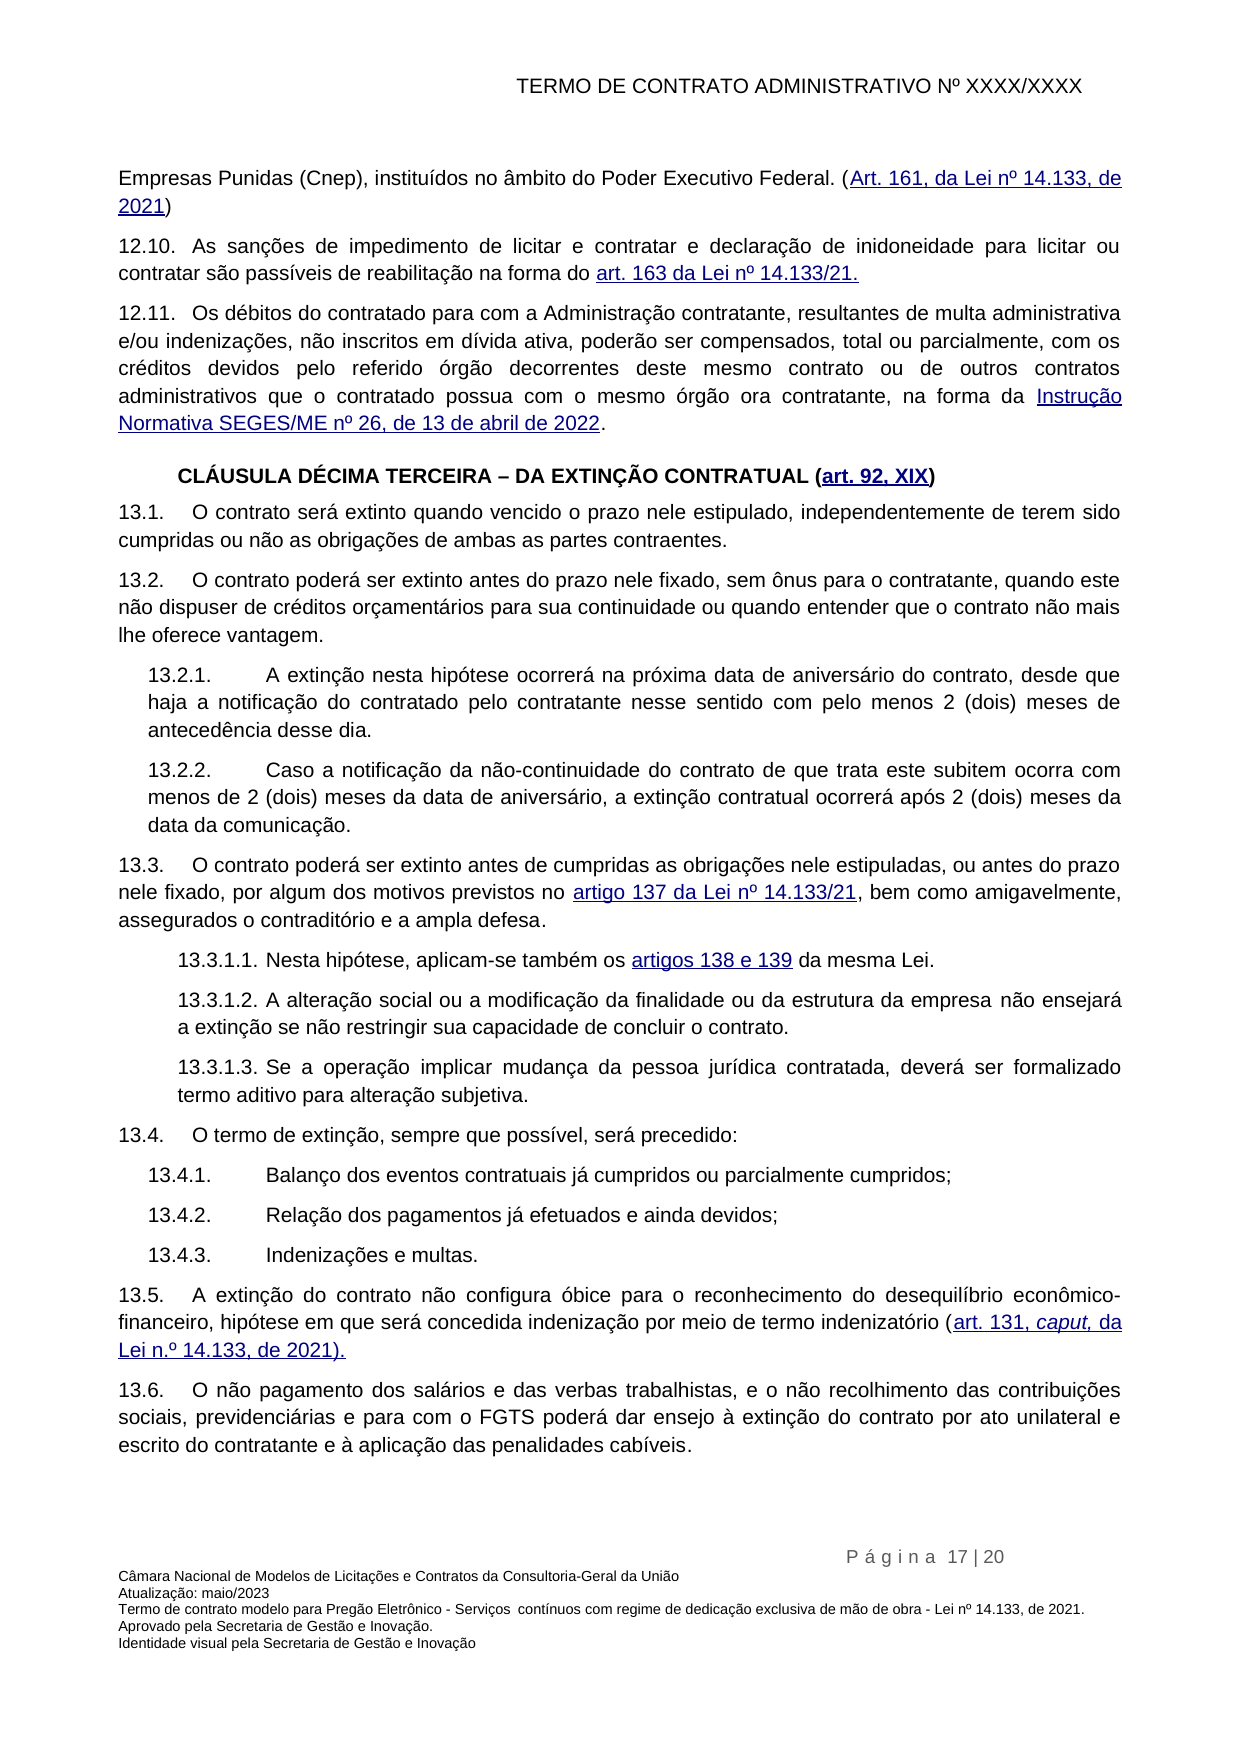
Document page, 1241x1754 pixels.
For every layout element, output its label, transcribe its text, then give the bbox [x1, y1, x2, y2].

text O contrato poderá ser extinto antes do prazo nele fixado, sem ônus para o contratante, quando este não dispuser de créditos orçamentários para sua continuidade ou quando entender que o contrato não mais lhe oferece vantagem. [118, 567, 1122, 646]
text Os débitos do contratado para com a Administração contratante, resultantes de multa administrativa e/ou indenizações, não inscritos em dívida ativa, poderão ser compensados, total ou parcialmente, com os créditos devidos pelo referido órgão decorrentes deste mesmo contrato ou de outros contratos administrativos que o contratado possua com o mesmo órgão ora contratante, na forma da Instrução Normativa SEGES/ME nº 26, de 13 de abril de 2022. [118, 301, 1122, 435]
text CLÁUSULA DÉCIMA TERCEIRA – DA EXTINÇÃO CONTRATUAL (art. 92, XIX) [118, 463, 1122, 487]
text O não pagamento dos salários e das verbas trabalhistas, e o não recolhimento das contribuições sociais, previdenciárias e para com o FGTS poderá dar ensejo à extinção do contrato por ato unilateral e escrito do contratante e à aplicação das penalidades cabíveis. [118, 1377, 1122, 1456]
text Relação dos pagamentos já efetuados e ainda devidos; [148, 1202, 1122, 1226]
text Indenizações e multas. [148, 1242, 1122, 1266]
text A extinção do contrato não configura óbice para o reconhecimento do desequilíbrio econômico-financeiro, hipótese em que será concedida indenização por meio de termo indenizatório (art. 131, caput, da Lei n.º 14.133, de 2021). [118, 1282, 1122, 1361]
text Nesta hipótese, aplicam-se também os artigos 138 e 139 da mesma Lei. [177, 947, 1122, 971]
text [118, 166, 1122, 217]
text Caso a notificação da não-continuidade do contrato de que trata este subitem ocorra com menos de 2 (dois) meses da data de aniversário, a extinção contratual ocorrerá após 2 (dois) meses da data da comunicação. [148, 757, 1122, 836]
text O termo de extinção, sempre que possível, será precedido: [118, 1122, 1122, 1146]
text Balanço dos eventos contratuais já cumpridos ou parcialmente cumpridos; [148, 1162, 1122, 1186]
text A extinção nesta hipótese ocorrerá na próxima data de aniversário do contrato, desde que haja a notificação do contratado pelo contratante nesse sentido com pelo menos 2 (dois) meses de antecedência desse dia. [148, 662, 1122, 741]
text As sanções de impedimento de licitar e contratar e declaração de inidoneidade para licitar ou contratar são passíveis de reabilitação na forma do art. 163 da Lei nº 14.133/21. [118, 233, 1122, 285]
text O contrato será extinto quando vencido o prazo nele estipulado, independentemente de terem sido cumpridas ou não as obrigações de ambas as partes contraentes. [118, 500, 1122, 551]
text Se a operação implicar mudança da pessoa jurídica contratada, deverá ser formalizado termo aditivo para alteração subjetiva. [177, 1055, 1122, 1106]
text O contrato poderá ser extinto antes de cumpridas as obrigações nele estipuladas, ou antes do prazo nele fixado, por algum dos motivos previstos no artigo 137 da Lei nº 14.133/21, bem como amigavelmente, assegurados o contraditório e a ampla defesa. [118, 852, 1122, 931]
text A alteração social ou a modificação da finalidade ou da estrutura da empresa não ensejará a extinção se não restringir sua capacidade de concluir o contrato. [177, 987, 1122, 1039]
